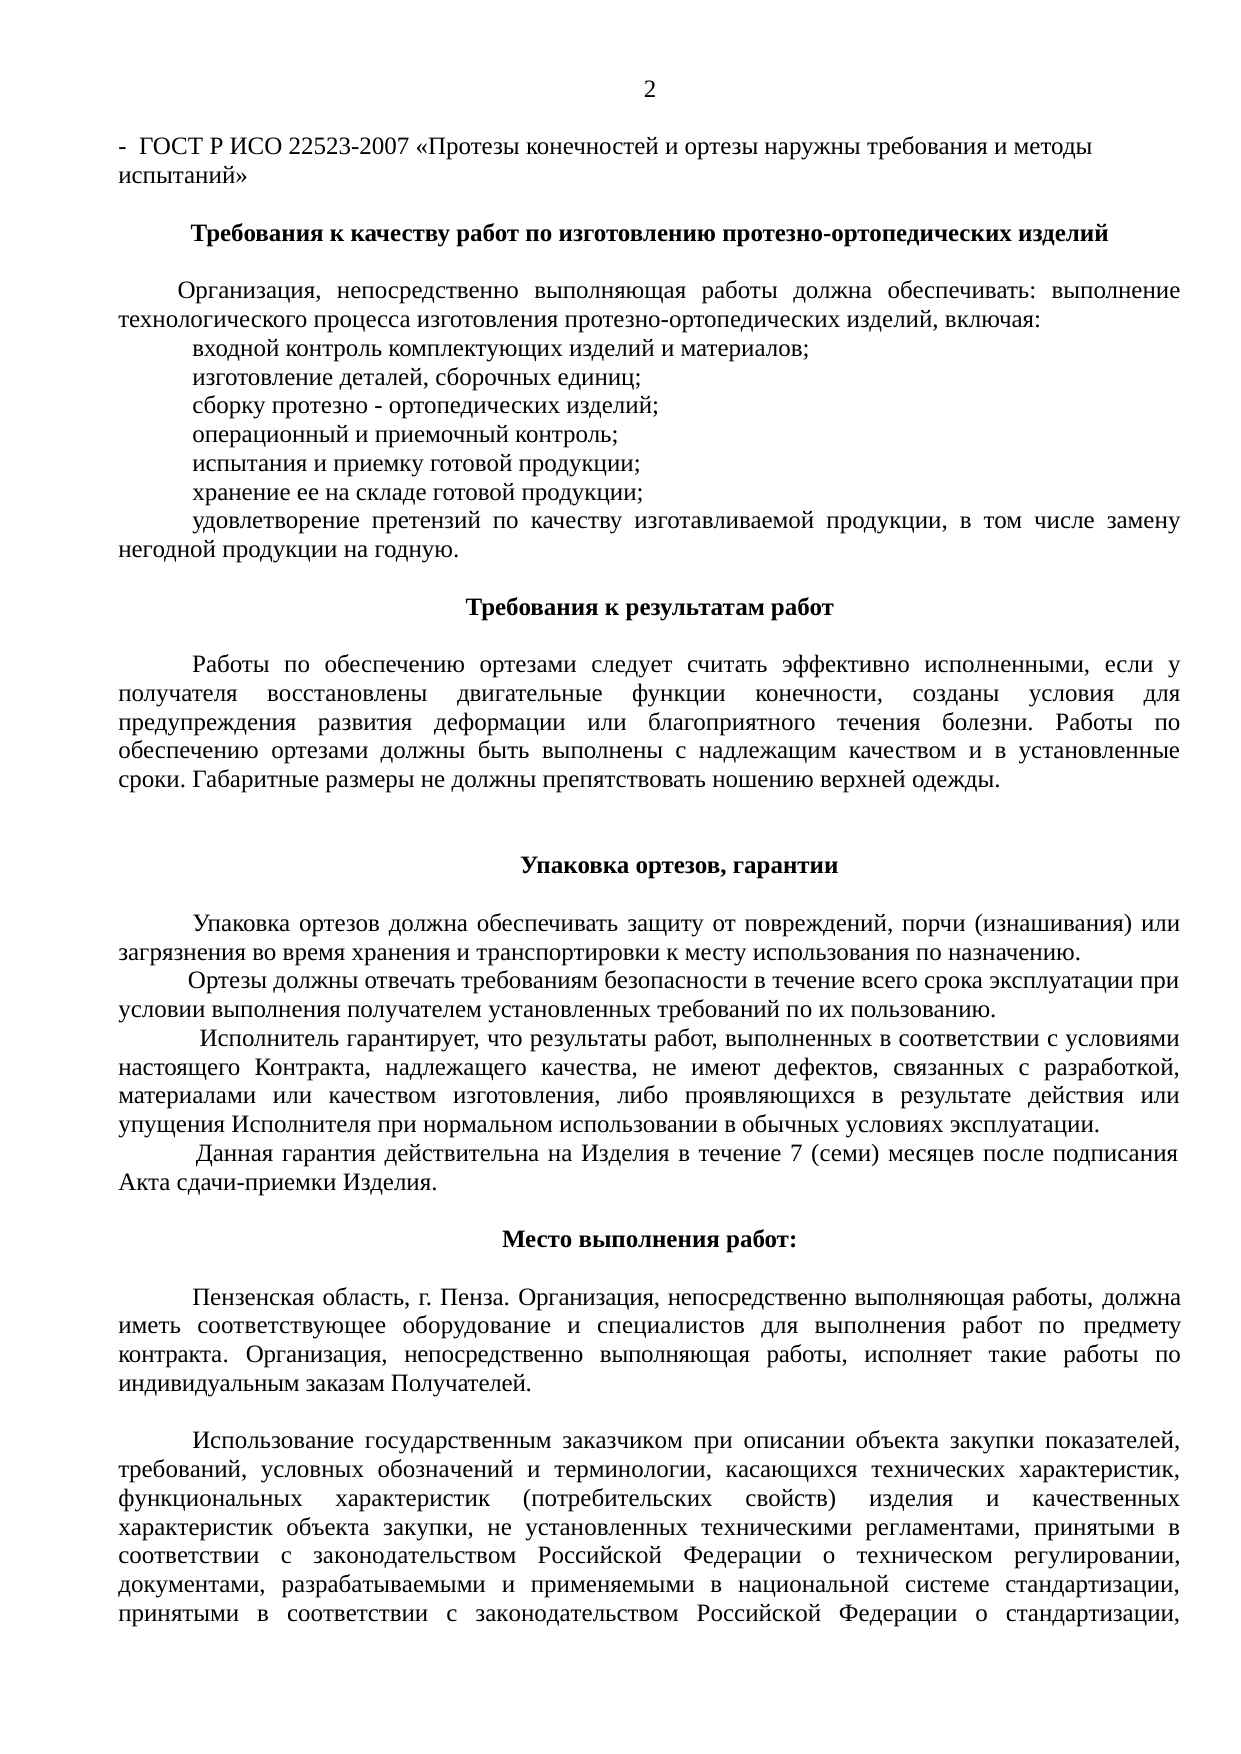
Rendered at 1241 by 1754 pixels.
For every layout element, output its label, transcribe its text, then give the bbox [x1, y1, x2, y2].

text хранение ее на складе готовой продукции; [118, 477, 1181, 506]
text операционный и приемочный контроль; [118, 419, 1181, 448]
text удовлетворение претензий по качеству изготавливаемой продукции, в том числе замену негодной продукции на годную. [118, 506, 1181, 563]
text Упаковка ортезов должна обеспечивать защиту от повреждений, порчи (изнашивания) или загрязнения во время хранения и транспортировки к месту использования по назначению. [118, 908, 1181, 966]
text Работы по обеспечению ортезами следует считать эффективно исполненными, если у получателя восстановлены двигательные функции конечности, созданы условия для предупреждения развития деформации или благоприятного течения болезни. Работы по обеспечению ортезами должны быть выполнены с надлежащим качеством и в установленные сроки. Габаритные размеры не должны препятствовать ношению верхней одежды. [118, 649, 1181, 793]
text Требования к результатам работ [118, 592, 1181, 621]
text Исполнитель гарантирует, что результаты работ, выполненных в соответствии с условиями настоящего Контракта, надлежащего качества, не имеют дефектов, связанных с разработкой, материалами или качеством изготовления, либо проявляющихся в результате действия или упущения Исполнителя при нормальном использовании в обычных условиях эксплуатации. [118, 1023, 1181, 1138]
text Организация, непосредственно выполняющая работы должна обеспечивать: выполнение технологического процесса изготовления протезно-ортопедических изделий, включая: [118, 276, 1181, 333]
text входной контроль комплектующих изделий и материалов; [118, 333, 1181, 362]
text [118, 1426, 1181, 1627]
text - ГОСТ Р ИСО 22523-2007 «Протезы конечностей и ортезы наружны требования и методы испытаний» [118, 131, 1181, 189]
text сборку протезно - ортопедических изделий; [118, 391, 1181, 419]
text Требования к качеству работ по изготовлению протезно-ортопедических изделий [118, 218, 1181, 247]
text Упаковка ортезов, гарантии [118, 851, 1181, 879]
text Место выполнения работ: [118, 1224, 1181, 1253]
text испытания и приемку готовой продукции; [118, 448, 1181, 477]
text Данная гарантия действительна на Изделия в течение 7 (семи) месяцев после подписания Акта сдачи-приемки Изделия. [118, 1138, 1181, 1196]
text изготовление деталей, сборочных единиц; [118, 362, 1181, 391]
text Ортезы должны отвечать требованиям безопасности в течение всего срока эксплуатации при условии выполнения получателем установленных требований по их пользованию. [118, 966, 1181, 1023]
text Пензенская область, г. Пенза. Организация, непосредственно выполняющая работы, должна иметь соответствующее оборудование и специалистов для выполнения работ по предмету контракта. Организация, непосредственно выполняющая работы, исполняет такие работы по индивидуальным заказам Получателей. [118, 1282, 1181, 1397]
